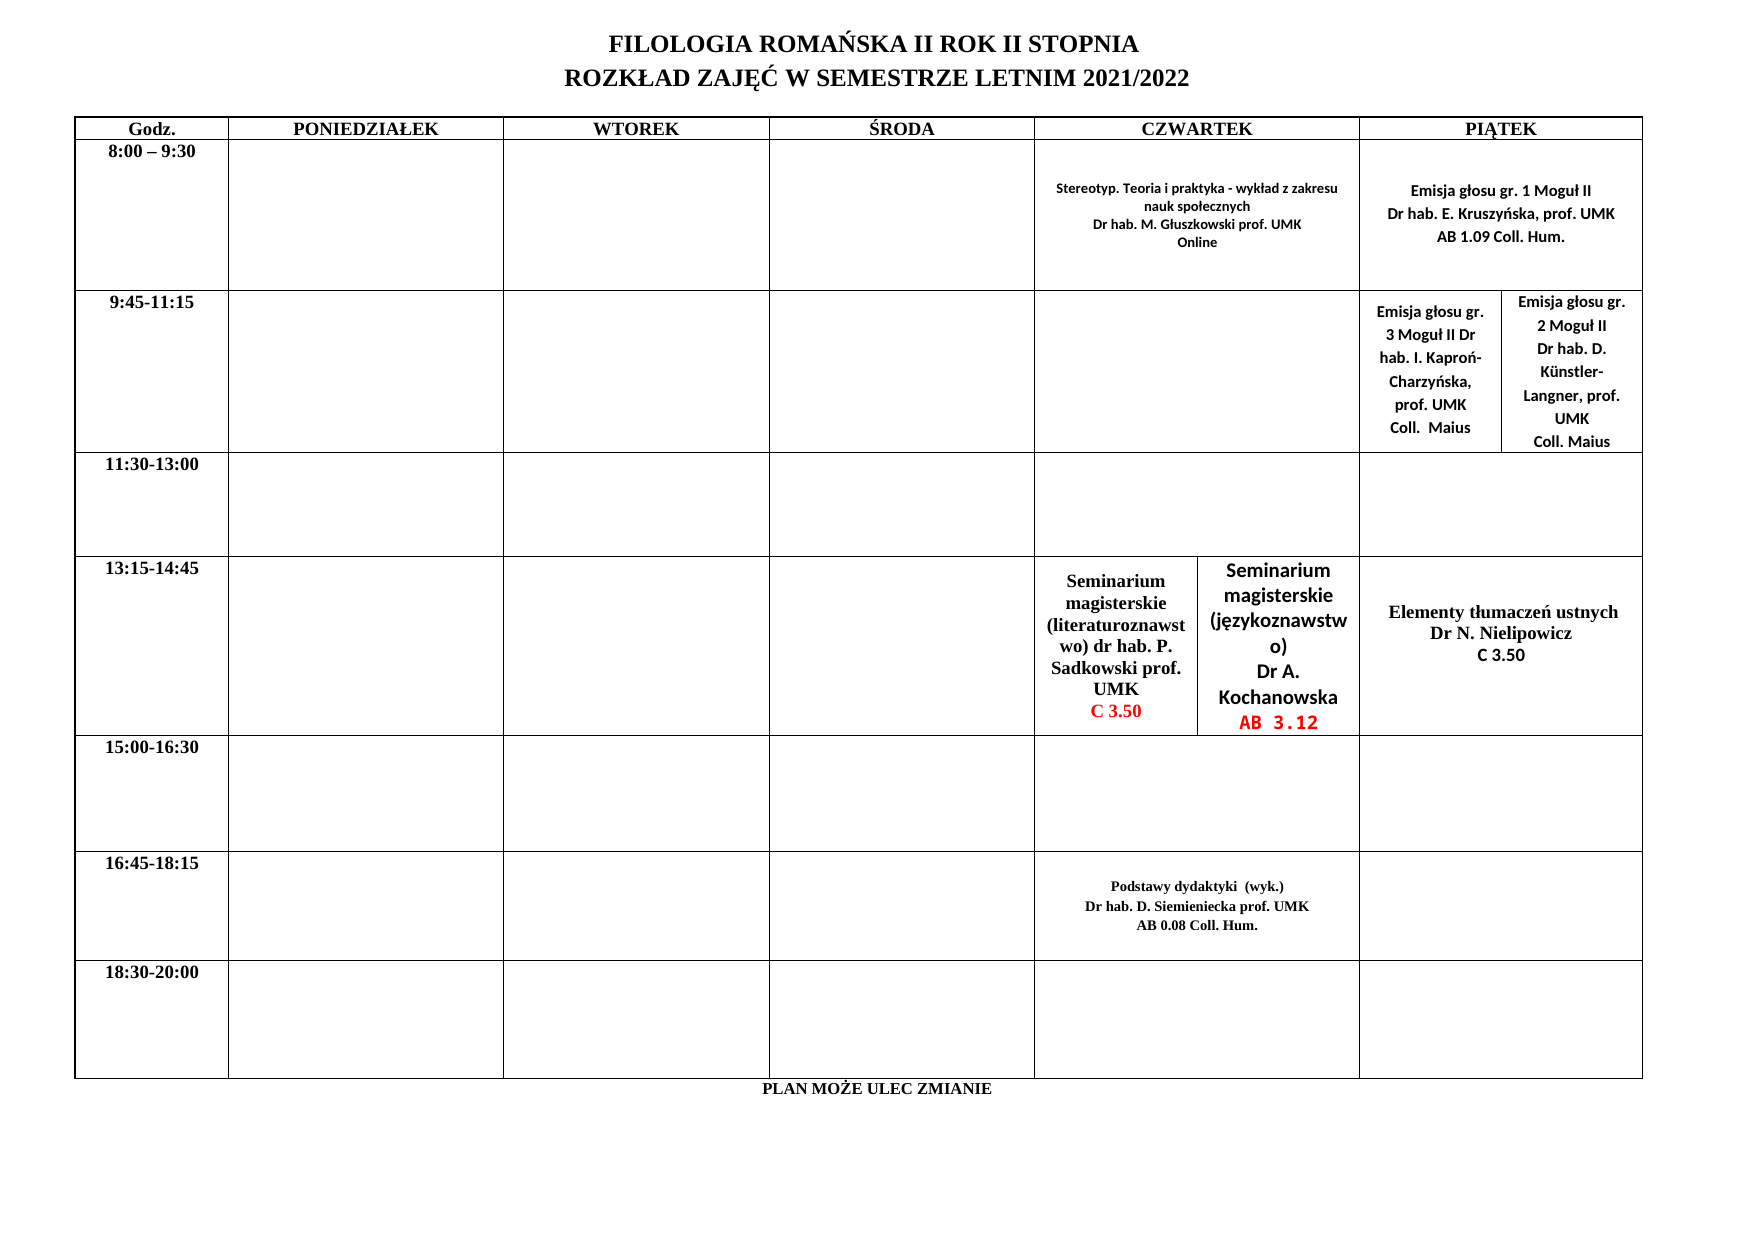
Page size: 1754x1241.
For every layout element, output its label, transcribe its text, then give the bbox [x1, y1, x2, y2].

table_cell [229, 453, 503, 556]
table_cell [1360, 453, 1642, 556]
table_cell [770, 736, 1034, 851]
table_cell Stereotyp. Teoria i praktyka - wykład z zakresu nauk społecznych Dr hab. M. Głuszkowski prof. UMK Online [1035, 140, 1359, 290]
table_cell [1360, 852, 1642, 959]
table_cell Emisja głosu gr. 2 Moguł II Dr hab. D. Künstler-Langner, prof. UMK Coll. Maius [1502, 291, 1642, 452]
table_cell 9:45-11:15 [76, 291, 228, 452]
table_header CZWARTEK [1035, 118, 1359, 139]
table_cell [504, 453, 769, 556]
table_cell [1360, 961, 1642, 1078]
table_cell Elementy tłumaczeń ustnych Dr N. Nielipowicz C 3.50 [1360, 557, 1642, 735]
table_header PIĄTEK [1360, 118, 1642, 139]
table_cell Emisja głosu gr. 3 Moguł II Dr hab. I. Kaproń-Charzyńska, prof. UMK Coll. Maius [1360, 291, 1501, 452]
text FILOLOGIA ROMAŃSKA II ROK II STOPNIA ROZKŁAD ZAJĘĆ W SEMESTRZE LETNIM 2021/2022 [75, 29, 1679, 91]
table_cell [770, 140, 1034, 290]
table_cell [1035, 291, 1359, 452]
table_cell [229, 852, 503, 959]
table_cell Emisja głosu gr. 1 Moguł II Dr hab. E. Kruszyńska, prof. UMK AB 1.09 Coll. Hum. [1360, 140, 1642, 290]
table_cell [1035, 961, 1359, 1078]
table_cell 18:30-20:00 [76, 961, 228, 1078]
table_cell 11:30-13:00 [76, 453, 228, 556]
table_cell Podstawy dydaktyki (wyk.) Dr hab. D. Siemieniecka prof. UMK AB 0.08 Coll. Hum. [1035, 852, 1359, 959]
table_cell [504, 852, 769, 959]
table_cell [229, 736, 503, 851]
table_cell [1035, 453, 1359, 556]
table_header ŚRODA [770, 118, 1034, 139]
table_cell [770, 961, 1034, 1078]
table_cell 8:00 – 9:30 [76, 140, 228, 290]
table_cell [229, 557, 503, 735]
table_cell [504, 140, 769, 290]
table_cell 16:45-18:15 [76, 852, 228, 959]
table_cell [770, 453, 1034, 556]
table_cell [770, 291, 1034, 452]
table_cell [504, 736, 769, 851]
table_cell [229, 291, 503, 452]
table_cell [229, 140, 503, 290]
table_cell [1035, 736, 1359, 851]
table_cell Seminarium magisterskie (językoznawstwo) Dr A. Kochanowska AB 3.12 [1198, 557, 1359, 735]
table_header Godz. [76, 118, 228, 139]
table_cell [504, 557, 769, 735]
table_cell Seminarium magisterskie (literaturoznawstwo) dr hab. P. Sadkowski prof. UMK C 3.50 [1035, 557, 1197, 735]
table_cell [229, 961, 503, 1078]
table_cell [770, 557, 1034, 735]
table_header WTOREK [504, 118, 769, 139]
table_cell [1360, 736, 1642, 851]
table_header PONIEDZIAŁEK [229, 118, 503, 139]
table_cell 13:15-14:45 [76, 557, 228, 735]
text PLAN MOŻE ULEC ZMIANIE [75, 1079, 1679, 1098]
table_cell [504, 291, 769, 452]
table_cell [770, 852, 1034, 959]
table_cell [504, 961, 769, 1078]
table_cell 15:00-16:30 [76, 736, 228, 851]
